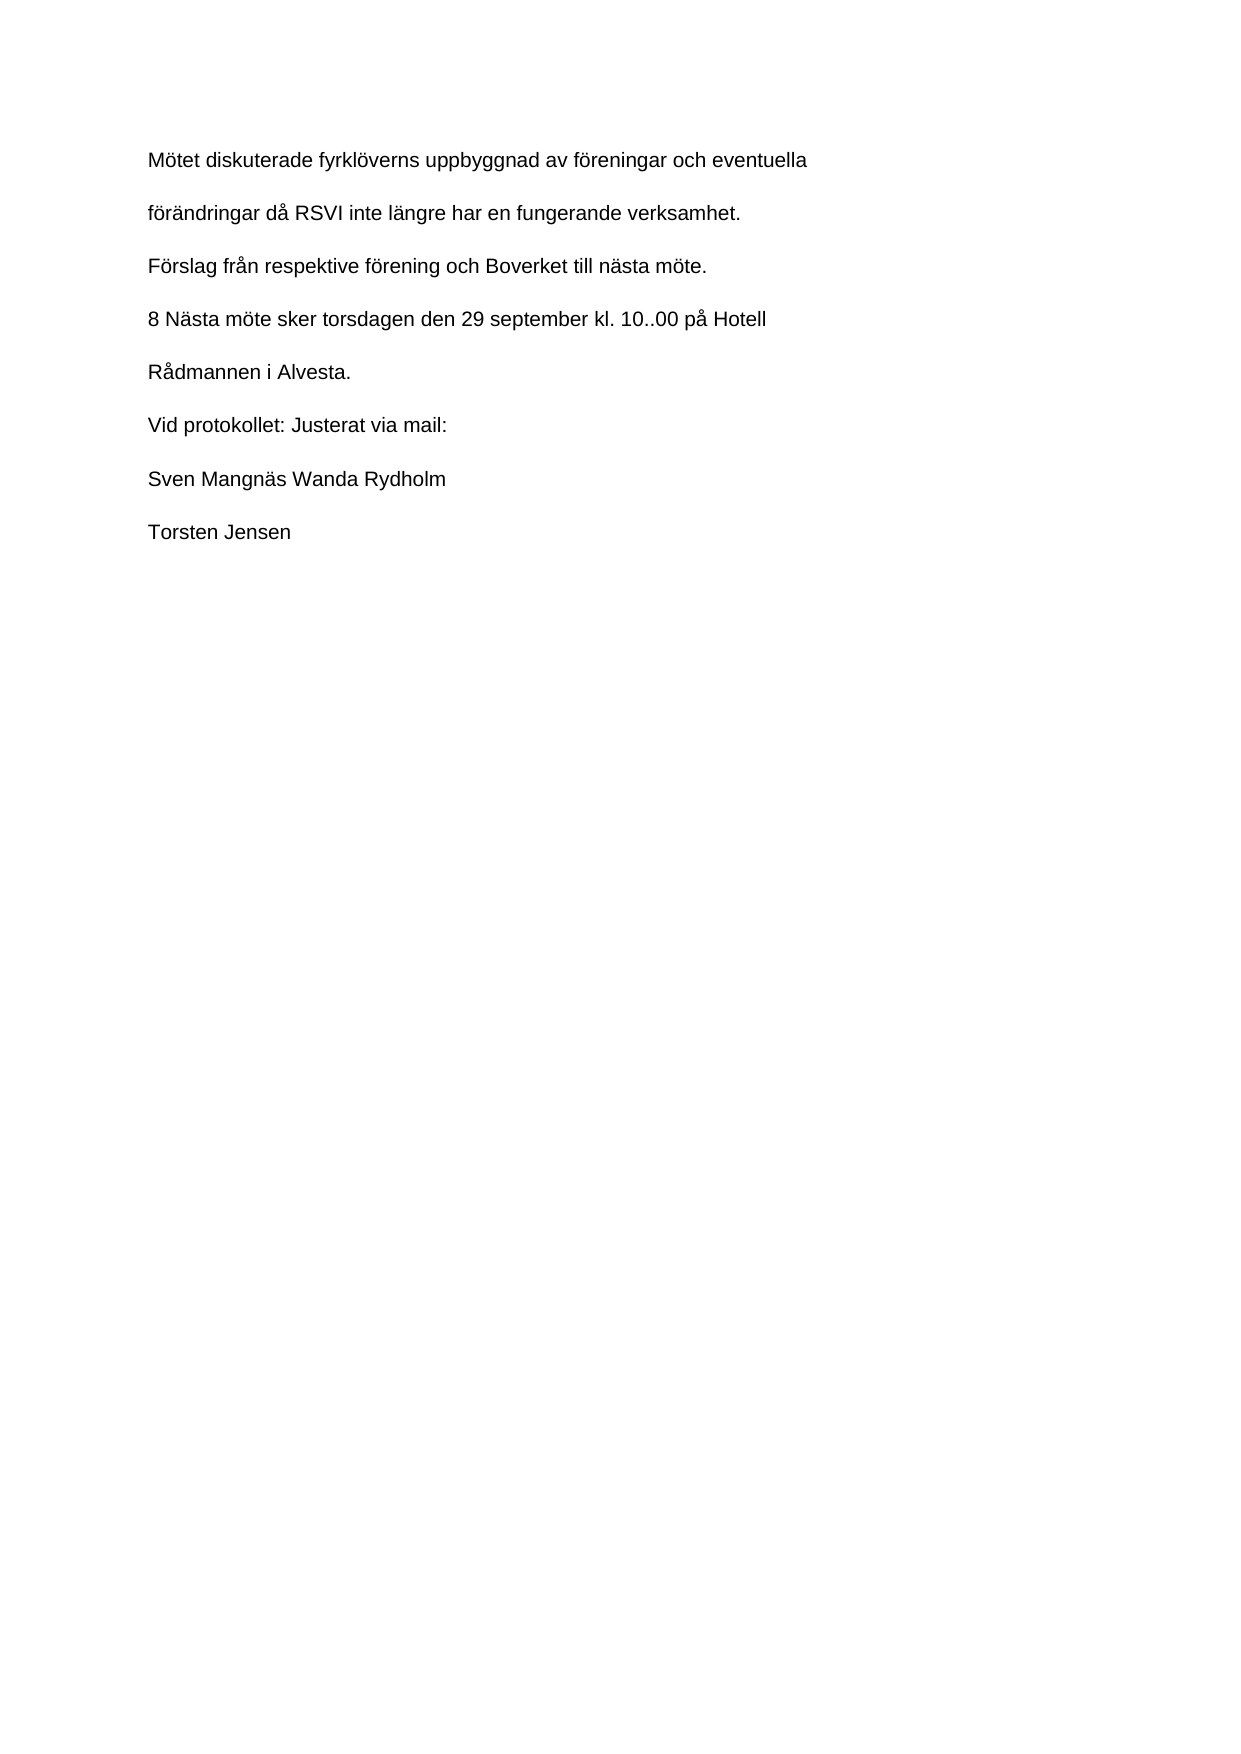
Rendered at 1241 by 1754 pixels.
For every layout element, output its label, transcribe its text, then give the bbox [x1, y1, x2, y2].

text Vid protokollet: Justerat via mail: [148, 413, 1093, 437]
text 8 Nästa möte sker torsdagen den 29 september kl. 10..00 på Hotell [148, 307, 1093, 331]
text Rådmannen i Alvesta. [148, 360, 1093, 384]
text Mötet diskuterade fyrklöverns uppbyggnad av föreningar och eventuella [148, 148, 1093, 172]
text Sven Mangnäs Wanda Rydholm [148, 466, 1093, 490]
text förändringar då RSVI inte längre har en fungerande verksamhet. [148, 201, 1093, 225]
text Förslag från respektive förening och Boverket till nästa möte. [148, 254, 1093, 278]
text Torsten Jensen [148, 519, 1093, 543]
